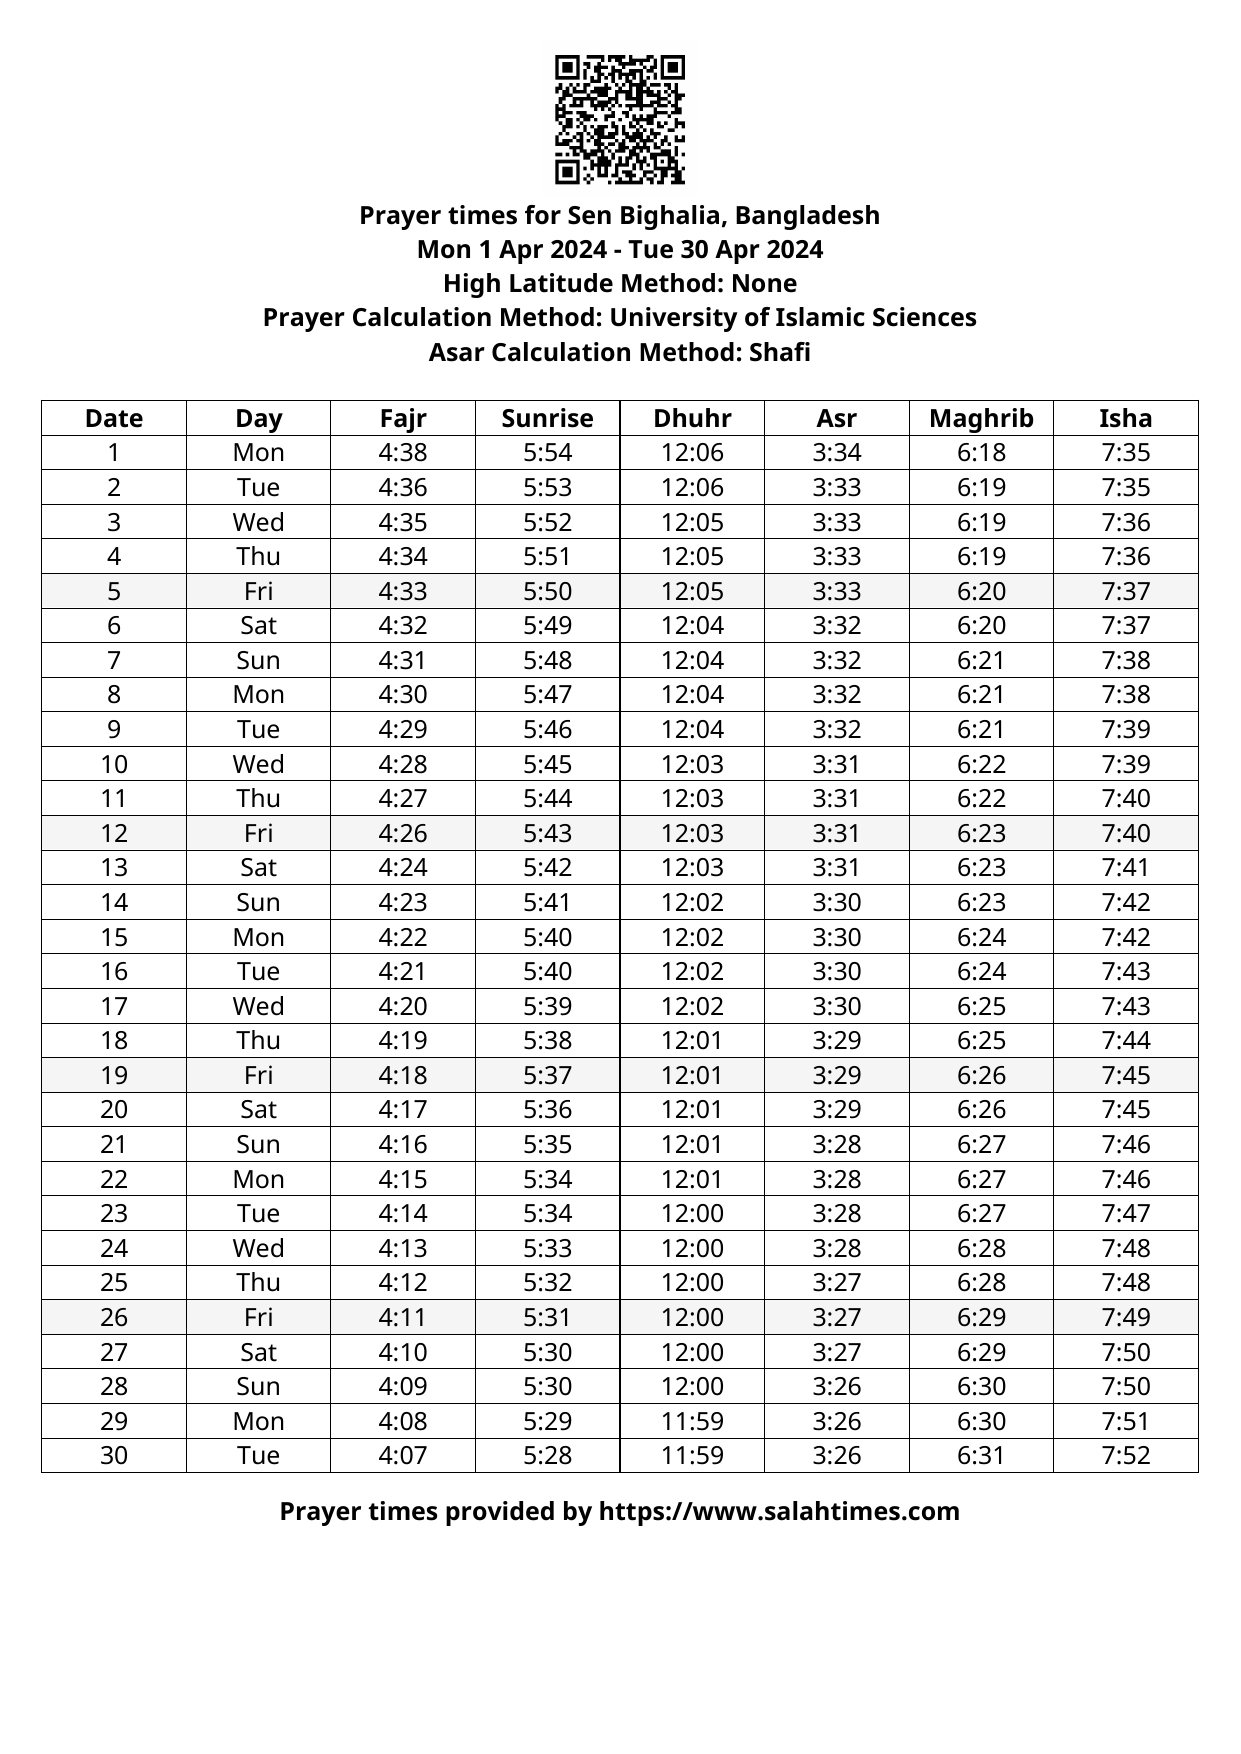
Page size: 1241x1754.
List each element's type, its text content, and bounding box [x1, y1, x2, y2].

table_cell 6:30 [910, 1369, 1053, 1403]
table_cell 3:31 [765, 816, 909, 849]
table_cell 7 [42, 643, 186, 677]
table_cell 5:40 [476, 954, 619, 988]
table_cell 7:45 [1054, 1058, 1198, 1092]
table_cell 3:27 [765, 1300, 909, 1334]
table_cell Fri [187, 1058, 330, 1092]
table_cell 5:50 [476, 574, 619, 607]
table_cell 1 [42, 436, 186, 469]
table_cell 6:28 [910, 1231, 1053, 1264]
table_cell 7:47 [1054, 1196, 1198, 1230]
table_cell 12:01 [621, 1058, 764, 1092]
table_cell 5:32 [476, 1266, 619, 1299]
table_cell 7:35 [1054, 470, 1198, 504]
table_cell 6:23 [910, 885, 1053, 919]
table_cell 6:19 [910, 539, 1053, 573]
table_cell 12:02 [621, 989, 764, 1022]
table_cell 18 [42, 1024, 186, 1057]
table_cell Mon [187, 920, 330, 953]
table_cell 3:32 [765, 609, 909, 642]
table_cell 7:36 [1054, 539, 1198, 573]
table_cell 3:31 [765, 747, 909, 780]
table_cell 12:04 [621, 643, 764, 677]
table_cell 5:46 [476, 712, 619, 746]
table_cell 4:16 [331, 1127, 475, 1161]
table_header Isha [1054, 401, 1198, 434]
table_cell 4:35 [331, 505, 475, 538]
table_cell Tue [187, 1196, 330, 1230]
table_cell 17 [42, 989, 186, 1022]
table_cell 7:48 [1054, 1266, 1198, 1299]
table_cell 6:25 [910, 1024, 1053, 1057]
table_cell 12:00 [621, 1231, 764, 1264]
table_cell Fri [187, 574, 330, 607]
table_cell 7:37 [1054, 574, 1198, 607]
table_cell 4:32 [331, 609, 475, 642]
table_cell Mon [187, 436, 330, 469]
table_cell Tue [187, 954, 330, 988]
table_cell 3:31 [765, 851, 909, 884]
table_cell 16 [42, 954, 186, 988]
table_cell 3:30 [765, 885, 909, 919]
table_cell 7:44 [1054, 1024, 1198, 1057]
table_cell 12:02 [621, 920, 764, 953]
table_cell Fri [187, 1300, 330, 1334]
table_cell 5:38 [476, 1024, 619, 1057]
table_cell 4:11 [331, 1300, 475, 1334]
table_cell 8 [42, 678, 186, 711]
table_cell 12:01 [621, 1093, 764, 1126]
table_cell 5:49 [476, 609, 619, 642]
table_cell 12:03 [621, 747, 764, 780]
table_cell 12:04 [621, 678, 764, 711]
table_cell 6:20 [910, 609, 1053, 642]
table_cell Thu [187, 539, 330, 573]
table_cell 7:48 [1054, 1231, 1198, 1264]
table_cell 11:59 [621, 1404, 764, 1437]
table_cell 5:53 [476, 470, 619, 504]
table_cell 6:18 [910, 436, 1053, 469]
table_cell 19 [42, 1058, 186, 1092]
text Asar Calculation Method: Shafi [42, 334, 1198, 368]
table_cell 12:00 [621, 1335, 764, 1368]
table_cell 7:39 [1054, 712, 1198, 746]
table_header Maghrib [910, 401, 1053, 434]
table_cell 7:46 [1054, 1127, 1198, 1161]
table_cell 15 [42, 920, 186, 953]
table_cell 7:40 [1054, 781, 1198, 815]
table_cell 21 [42, 1127, 186, 1161]
table_cell 6:26 [910, 1058, 1053, 1092]
table_cell 12:00 [621, 1300, 764, 1334]
table_cell Wed [187, 989, 330, 1022]
table_cell 7:49 [1054, 1300, 1198, 1334]
table_cell 7:42 [1054, 920, 1198, 953]
table_cell 10 [42, 747, 186, 780]
table_cell Mon [187, 1162, 330, 1195]
table_header Day [187, 401, 330, 434]
table_cell Sun [187, 1127, 330, 1161]
table_cell 6:22 [910, 781, 1053, 815]
picture [542, 41, 699, 198]
table_cell 3:30 [765, 989, 909, 1022]
table_cell Mon [187, 1404, 330, 1437]
table_cell 3:34 [765, 436, 909, 469]
table_cell 6:21 [910, 678, 1053, 711]
table_cell Fri [187, 816, 330, 849]
table_cell Sun [187, 1369, 330, 1403]
table_cell 7:40 [1054, 816, 1198, 849]
table_cell 4:29 [331, 712, 475, 746]
table_cell 5:28 [476, 1439, 619, 1472]
table_cell 4:33 [331, 574, 475, 607]
table_cell 6:29 [910, 1335, 1053, 1368]
table_cell 4:17 [331, 1093, 475, 1126]
table_cell 4:18 [331, 1058, 475, 1092]
table_cell 12:05 [621, 539, 764, 573]
table_cell 5:37 [476, 1058, 619, 1092]
table_header Asr [765, 401, 909, 434]
table_cell Tue [187, 470, 330, 504]
table_cell Thu [187, 781, 330, 815]
table_cell 12:04 [621, 609, 764, 642]
table_cell 6:23 [910, 816, 1053, 849]
table_cell 3:28 [765, 1162, 909, 1195]
table_cell 7:46 [1054, 1162, 1198, 1195]
table_cell 3:30 [765, 954, 909, 988]
table_cell 6:23 [910, 851, 1053, 884]
table_cell 7:43 [1054, 989, 1198, 1022]
table_cell 4:22 [331, 920, 475, 953]
table_cell 6:22 [910, 747, 1053, 780]
table_cell 12:03 [621, 851, 764, 884]
table_cell 5:54 [476, 436, 619, 469]
table_cell Sat [187, 1335, 330, 1368]
table_cell 4:31 [331, 643, 475, 677]
table_cell 5 [42, 574, 186, 607]
table_cell 5:43 [476, 816, 619, 849]
table_cell 7:38 [1054, 643, 1198, 677]
table_cell 5:36 [476, 1093, 619, 1126]
table_cell 29 [42, 1404, 186, 1437]
table_cell 5:48 [476, 643, 619, 677]
table_cell 6:21 [910, 712, 1053, 746]
table_cell 5:29 [476, 1404, 619, 1437]
table_cell 12:01 [621, 1024, 764, 1057]
table_cell Sat [187, 1093, 330, 1126]
table_cell 5:40 [476, 920, 619, 953]
table_cell 3:26 [765, 1404, 909, 1437]
table_cell 27 [42, 1335, 186, 1368]
table_cell 7:50 [1054, 1335, 1198, 1368]
table_cell 12:00 [621, 1266, 764, 1299]
table_cell 12:05 [621, 505, 764, 538]
table_cell 6:19 [910, 505, 1053, 538]
table_cell 6:26 [910, 1093, 1053, 1126]
table_cell 3:31 [765, 781, 909, 815]
table_cell 7:37 [1054, 609, 1198, 642]
table_cell 24 [42, 1231, 186, 1264]
table_header Sunrise [476, 401, 619, 434]
table_cell Wed [187, 1231, 330, 1264]
table_cell 4:08 [331, 1404, 475, 1437]
table_cell 4:21 [331, 954, 475, 988]
table_cell 12:00 [621, 1196, 764, 1230]
table_cell 3 [42, 505, 186, 538]
table_cell 4:34 [331, 539, 475, 573]
table_cell 3:27 [765, 1266, 909, 1299]
table_cell 5:39 [476, 989, 619, 1022]
table_cell 7:42 [1054, 885, 1198, 919]
table_cell 6:24 [910, 954, 1053, 988]
table_cell 5:51 [476, 539, 619, 573]
table_cell 4:27 [331, 781, 475, 815]
table_cell 11:59 [621, 1439, 764, 1472]
table_cell 20 [42, 1093, 186, 1126]
text Mon 1 Apr 2024 - Tue 30 Apr 2024 [42, 232, 1198, 266]
table_cell 30 [42, 1439, 186, 1472]
table_cell Sun [187, 885, 330, 919]
table_cell Sat [187, 851, 330, 884]
table_cell Thu [187, 1024, 330, 1057]
table_cell 11 [42, 781, 186, 815]
table_cell Tue [187, 1439, 330, 1472]
table_cell 6:30 [910, 1404, 1053, 1437]
table_cell 13 [42, 851, 186, 884]
table_cell 3:30 [765, 920, 909, 953]
table_cell 3:29 [765, 1058, 909, 1092]
table_cell 6:25 [910, 989, 1053, 1022]
table_cell 2 [42, 470, 186, 504]
table_cell 3:33 [765, 505, 909, 538]
table_cell 6:28 [910, 1266, 1053, 1299]
table_cell 3:28 [765, 1127, 909, 1161]
table_cell 4:20 [331, 989, 475, 1022]
table_cell 4:13 [331, 1231, 475, 1264]
table_cell Wed [187, 747, 330, 780]
table_cell 12:05 [621, 574, 764, 607]
table_cell 6:20 [910, 574, 1053, 607]
table_cell 5:47 [476, 678, 619, 711]
table_cell 4 [42, 539, 186, 573]
table_cell 6:27 [910, 1196, 1053, 1230]
table_cell 6:21 [910, 643, 1053, 677]
text Prayer Calculation Method: University of Islamic Sciences [42, 300, 1198, 334]
table_cell 5:30 [476, 1369, 619, 1403]
table_header Date [42, 401, 186, 434]
table_cell 3:32 [765, 678, 909, 711]
table_cell 28 [42, 1369, 186, 1403]
table_cell 7:52 [1054, 1439, 1198, 1472]
table_cell 5:34 [476, 1196, 619, 1230]
table_cell 4:12 [331, 1266, 475, 1299]
table_cell 4:24 [331, 851, 475, 884]
table_header Fajr [331, 401, 475, 434]
table_cell 12:02 [621, 954, 764, 988]
table_cell Mon [187, 678, 330, 711]
table_cell 12:01 [621, 1162, 764, 1195]
table_cell 3:33 [765, 574, 909, 607]
table_cell 3:27 [765, 1335, 909, 1368]
table_cell 7:45 [1054, 1093, 1198, 1126]
table_cell 5:35 [476, 1127, 619, 1161]
table_cell 3:28 [765, 1196, 909, 1230]
table_cell 4:19 [331, 1024, 475, 1057]
table_cell 3:29 [765, 1093, 909, 1126]
table_cell 3:33 [765, 539, 909, 573]
table_cell 4:23 [331, 885, 475, 919]
table_cell 6:27 [910, 1127, 1053, 1161]
text Prayer times for Sen Bighalia, Bangladesh [42, 198, 1198, 232]
table_cell 6:19 [910, 470, 1053, 504]
table_cell 3:32 [765, 712, 909, 746]
table_cell 5:41 [476, 885, 619, 919]
table_cell 12:00 [621, 1369, 764, 1403]
table_header Dhuhr [621, 401, 764, 434]
table_cell 12:06 [621, 436, 764, 469]
table_cell 6:29 [910, 1300, 1053, 1334]
table_cell 4:38 [331, 436, 475, 469]
text Prayer times provided by https://www.salahtimes.com [42, 1494, 1198, 1528]
table_cell 5:52 [476, 505, 619, 538]
table_cell 3:28 [765, 1231, 909, 1264]
table_cell Tue [187, 712, 330, 746]
table_cell 6:27 [910, 1162, 1053, 1195]
table_cell 7:43 [1054, 954, 1198, 988]
table_cell 12:03 [621, 816, 764, 849]
table_cell 12:06 [621, 470, 764, 504]
table_cell 6:31 [910, 1439, 1053, 1472]
text High Latitude Method: None [42, 266, 1198, 300]
table_cell 5:44 [476, 781, 619, 815]
table_cell 5:31 [476, 1300, 619, 1334]
table_cell 4:28 [331, 747, 475, 780]
table_cell 4:09 [331, 1369, 475, 1403]
table_cell 3:32 [765, 643, 909, 677]
table_cell 3:33 [765, 470, 909, 504]
table_cell 7:38 [1054, 678, 1198, 711]
table_cell 6:24 [910, 920, 1053, 953]
table_cell 7:50 [1054, 1369, 1198, 1403]
table_cell 12:04 [621, 712, 764, 746]
table_cell 26 [42, 1300, 186, 1334]
table_cell 7:39 [1054, 747, 1198, 780]
table_cell 5:42 [476, 851, 619, 884]
table_cell 25 [42, 1266, 186, 1299]
table_cell 5:45 [476, 747, 619, 780]
table_cell Thu [187, 1266, 330, 1299]
table_cell 12:03 [621, 781, 764, 815]
table_cell 12:01 [621, 1127, 764, 1161]
table_cell 3:26 [765, 1439, 909, 1472]
table_cell Sat [187, 609, 330, 642]
table_cell 12:02 [621, 885, 764, 919]
table_cell 4:30 [331, 678, 475, 711]
table_cell 4:26 [331, 816, 475, 849]
table_cell 7:35 [1054, 436, 1198, 469]
table_cell 7:36 [1054, 505, 1198, 538]
table_cell 7:51 [1054, 1404, 1198, 1437]
table_cell 22 [42, 1162, 186, 1195]
table_cell 14 [42, 885, 186, 919]
table_cell 4:14 [331, 1196, 475, 1230]
table_cell 5:30 [476, 1335, 619, 1368]
table_cell 4:15 [331, 1162, 475, 1195]
table_cell Sun [187, 643, 330, 677]
table_cell Wed [187, 505, 330, 538]
table_cell 5:34 [476, 1162, 619, 1195]
table_cell 4:36 [331, 470, 475, 504]
table_cell 3:29 [765, 1024, 909, 1057]
table_cell 7:41 [1054, 851, 1198, 884]
table_cell 23 [42, 1196, 186, 1230]
table_cell 4:07 [331, 1439, 475, 1472]
table_cell 6 [42, 609, 186, 642]
table_cell 3:26 [765, 1369, 909, 1403]
table_cell 4:10 [331, 1335, 475, 1368]
table_cell 12 [42, 816, 186, 849]
table_cell 5:33 [476, 1231, 619, 1264]
table_cell 9 [42, 712, 186, 746]
